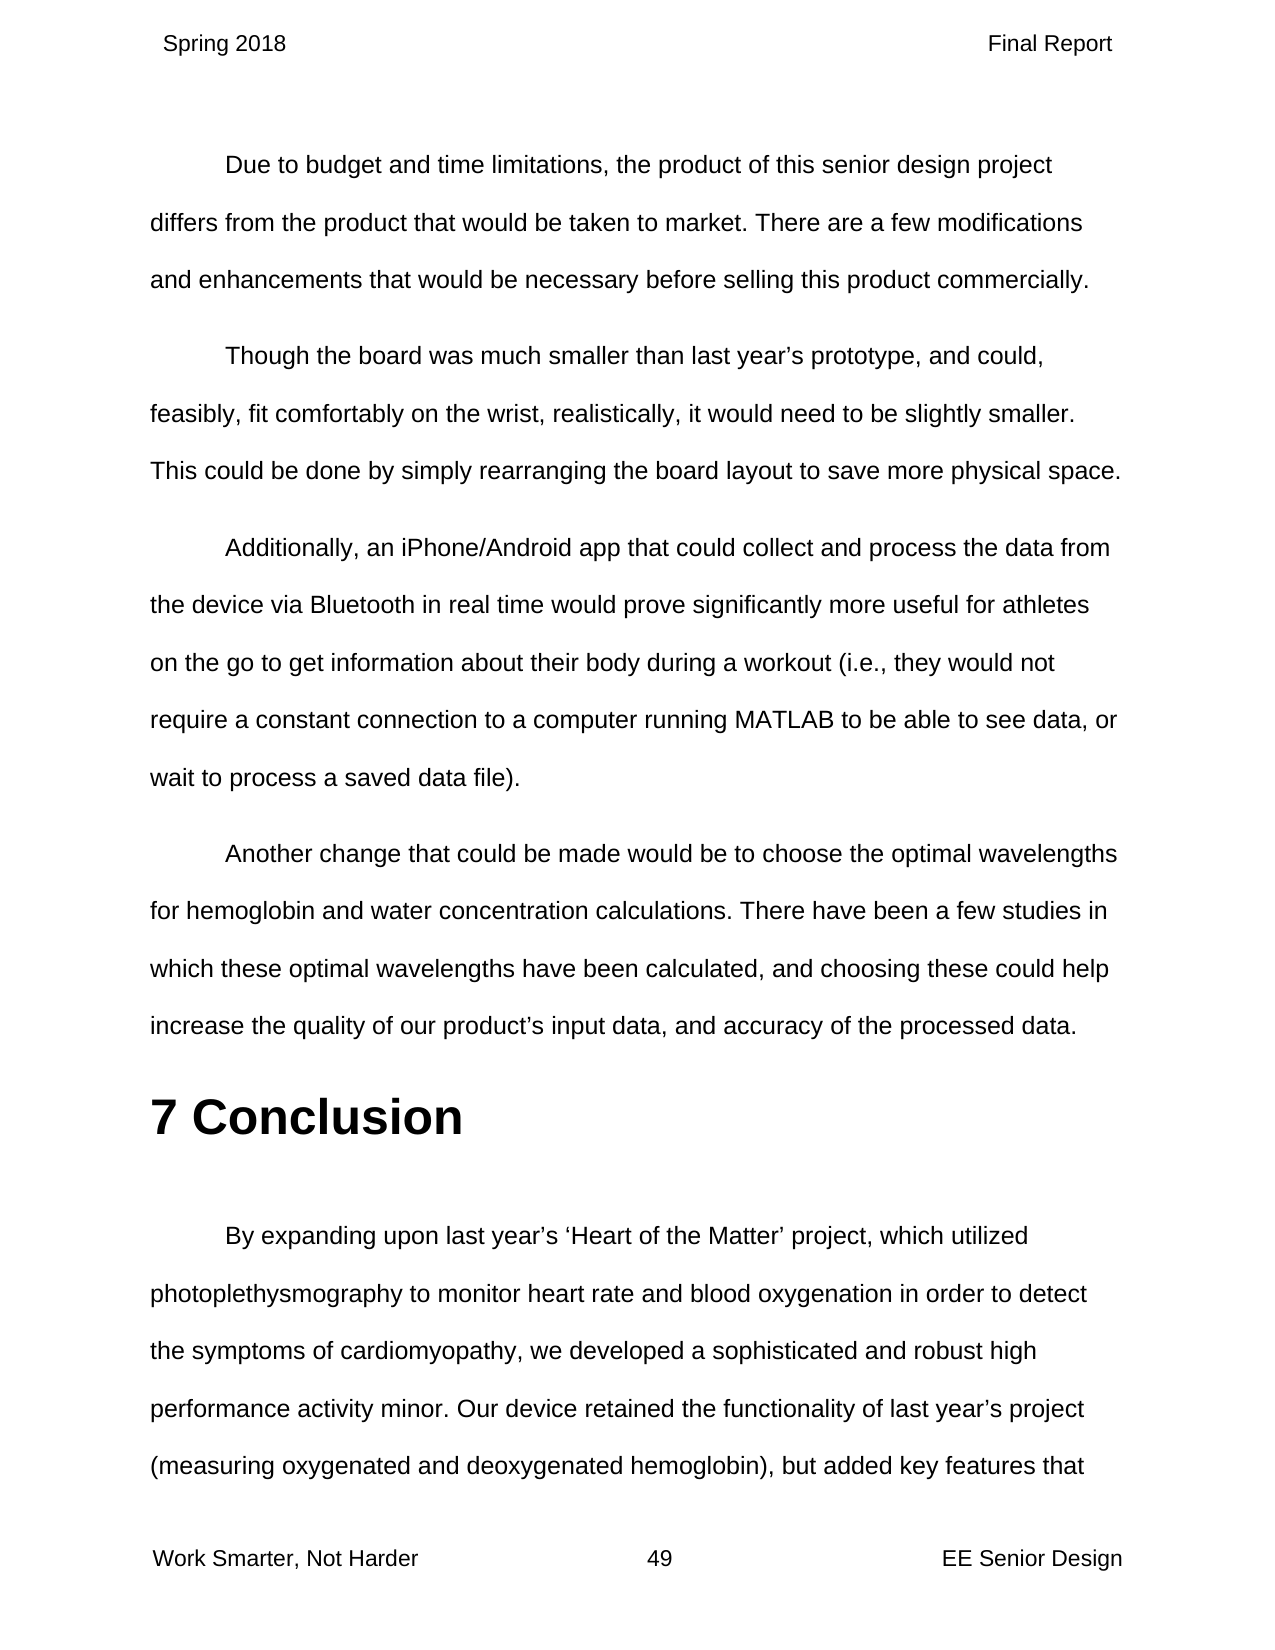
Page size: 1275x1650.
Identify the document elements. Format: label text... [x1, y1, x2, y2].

text Additionally, an iPhone/Android app that could collect and process the data from the device via Bluetooth in real time would prove significantly more useful for athletes on the go to get information about their body during a workout (i.e., they would not require a constant connection to a computer running MATLAB to be able to see data, or wait to process a saved data file). [150, 532, 1125, 791]
text Another change that could be made would be to choose the optimal wavelengths for hemoglobin and water concentration calculations. There have been a few studies in which these optimal wavelengths have been calculated, and choosing these could help increase the quality of our product’s input data, and accuracy of the processed data. [150, 839, 1125, 1040]
text 7 Conclusion [150, 1087, 1125, 1145]
text Though the board was much smaller than last year’s prototype, and could, feasibly, fit comfortably on the wrist, realistically, it would need to be slightly smaller. This could be done by simply rearranging the board layout to save more physical space. [150, 341, 1125, 485]
text Due to budget and time limitations, the product of this senior design project differs from the product that would be taken to market. There are a few modifications and enhancements that would be necessary before selling this product commercially. [150, 150, 1125, 294]
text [150, 1221, 1125, 1480]
